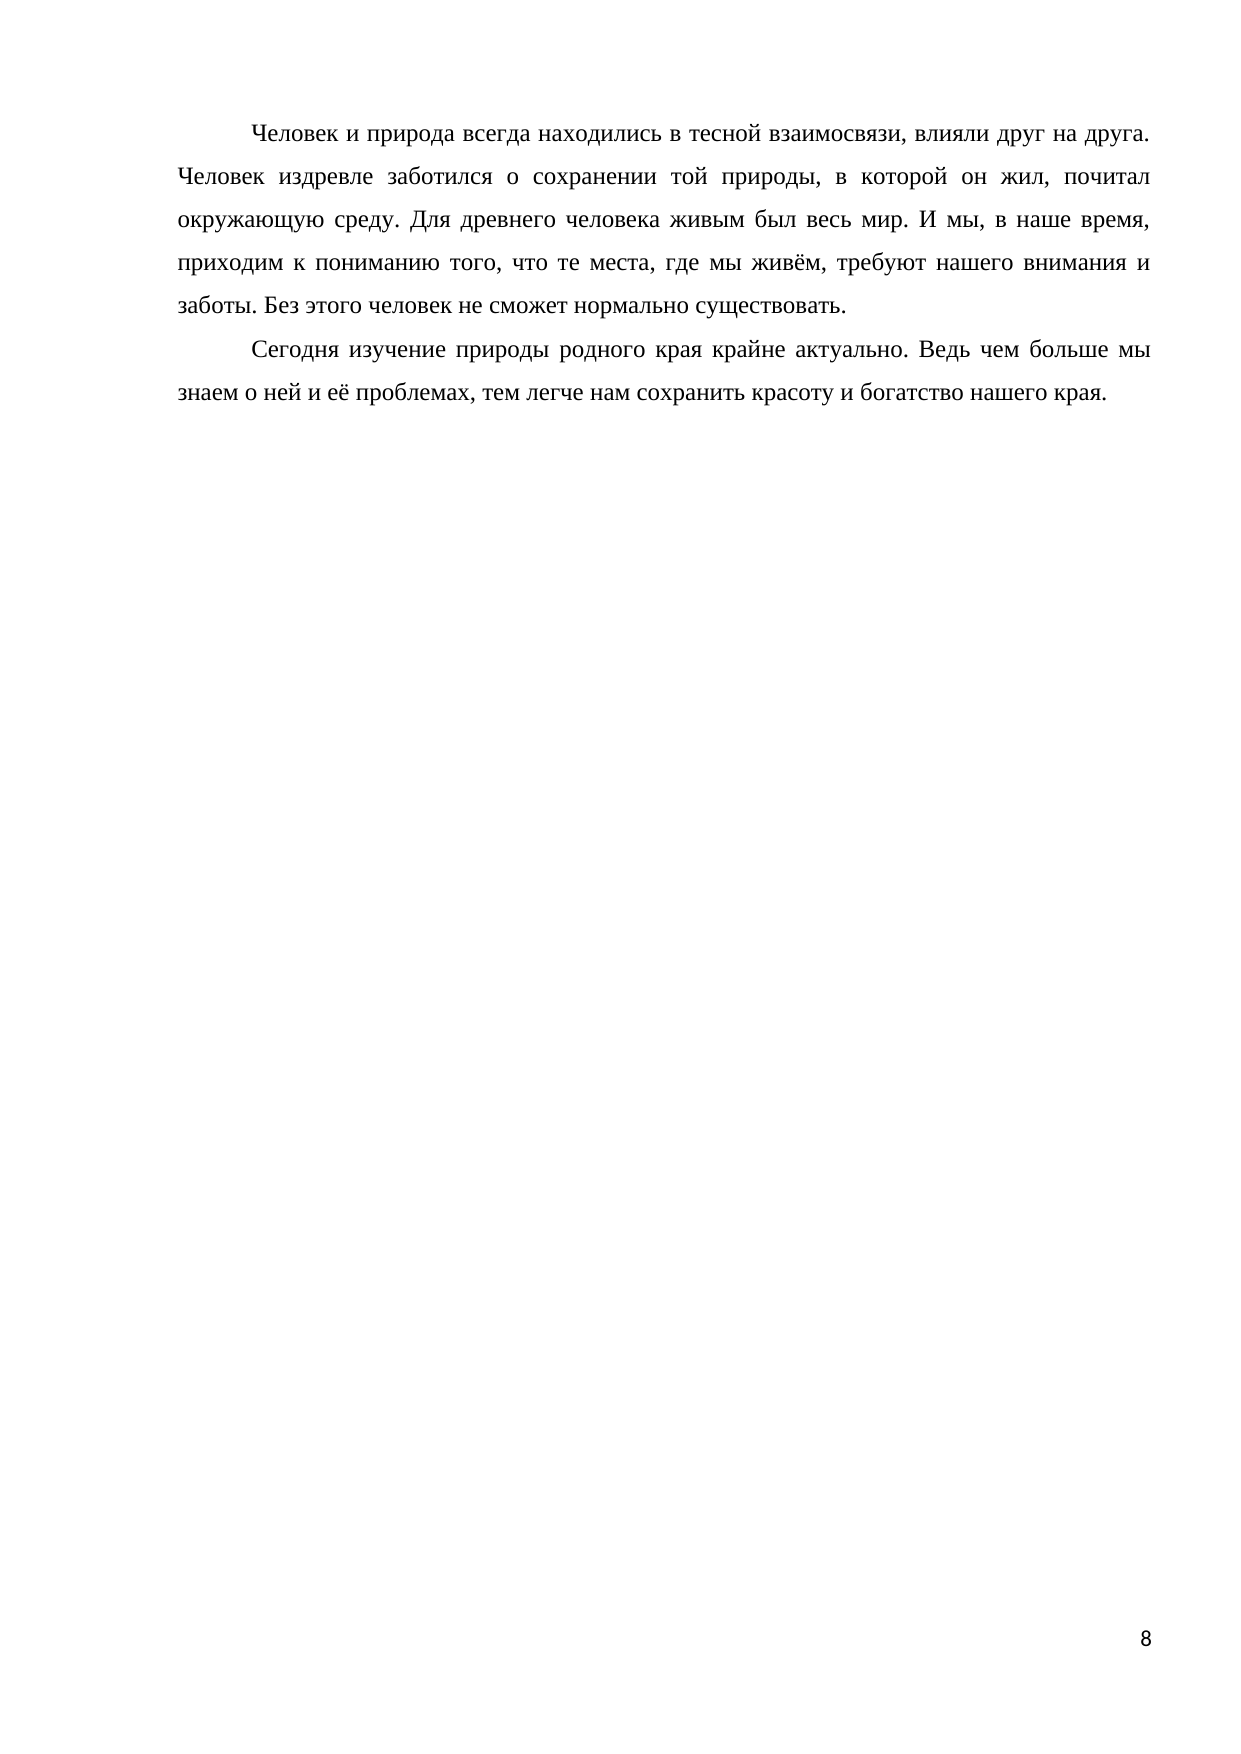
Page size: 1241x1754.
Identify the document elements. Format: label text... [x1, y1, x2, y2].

text Сегодня изучение природы родного края крайне актуально. Ведь чем больше мы знаем о ней и её проблемах, тем легче нам сохранить красоту и богатство нашего края. [177, 334, 1152, 406]
text Человек и природа всегда находились в тесной взаимосвязи, влияли друг на друга. Человек издревле заботился о сохранении той природы, в которой он жил, почитал окружающую среду. Для древнего человека живым был весь мир. И мы, в наше время, приходим к пониманию того, что те места, где мы живём, требуют нашего внимания и заботы. Без этого человек не сможет нормально существовать. [177, 118, 1152, 319]
